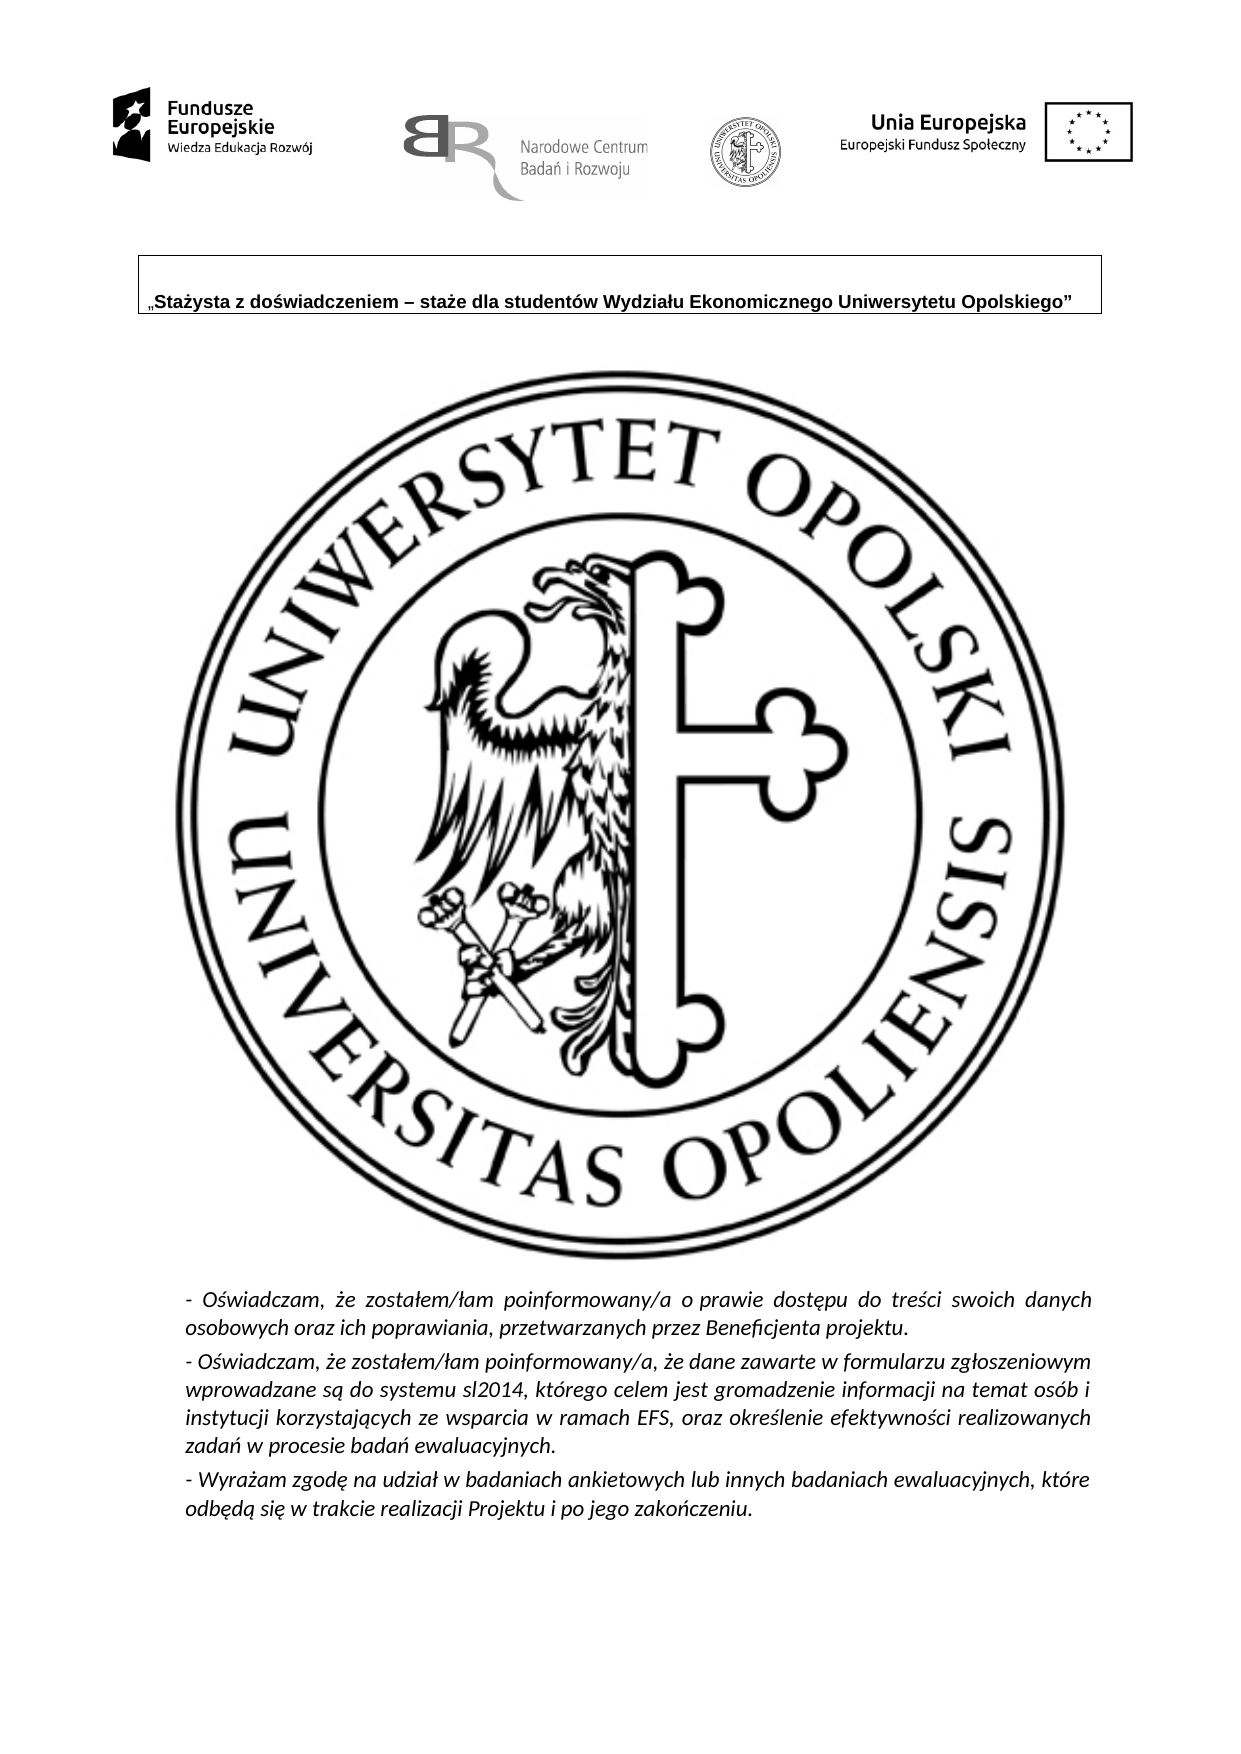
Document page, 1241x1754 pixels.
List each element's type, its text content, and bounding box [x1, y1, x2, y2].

picture [708, 115, 783, 189]
text - Wyrażam zgodę na udział w badaniach ankietowych lub innych badaniach ewaluacyjnych, które odbędą się w trakcie realizacji Projektu i po jego zakończeniu. [185, 1466, 1092, 1522]
picture [403, 115, 648, 201]
picture [147, 342, 1094, 1286]
text - Oświadczam, że zostałem/łam poinformowany/a, że dane zawarte w formularzu zgłoszeniowym wprowadzane są do systemu sl2014, którego celem jest gromadzenie informacji na temat osób i instytucji korzystających ze wsparcia w ramach EFS, oraz określenie efektywności realizowanych zadań w procesie badań ewaluacyjnych. [185, 1347, 1092, 1459]
text - Oświadczam, że zostałem/łam poinformowany/a o prawie dostępu do treści swoich danych osobowych oraz ich poprawiania, przetwarzanych przez Beneficjenta projektu. [185, 1286, 1092, 1341]
picture [95, 68, 330, 180]
picture [821, 82, 1152, 181]
